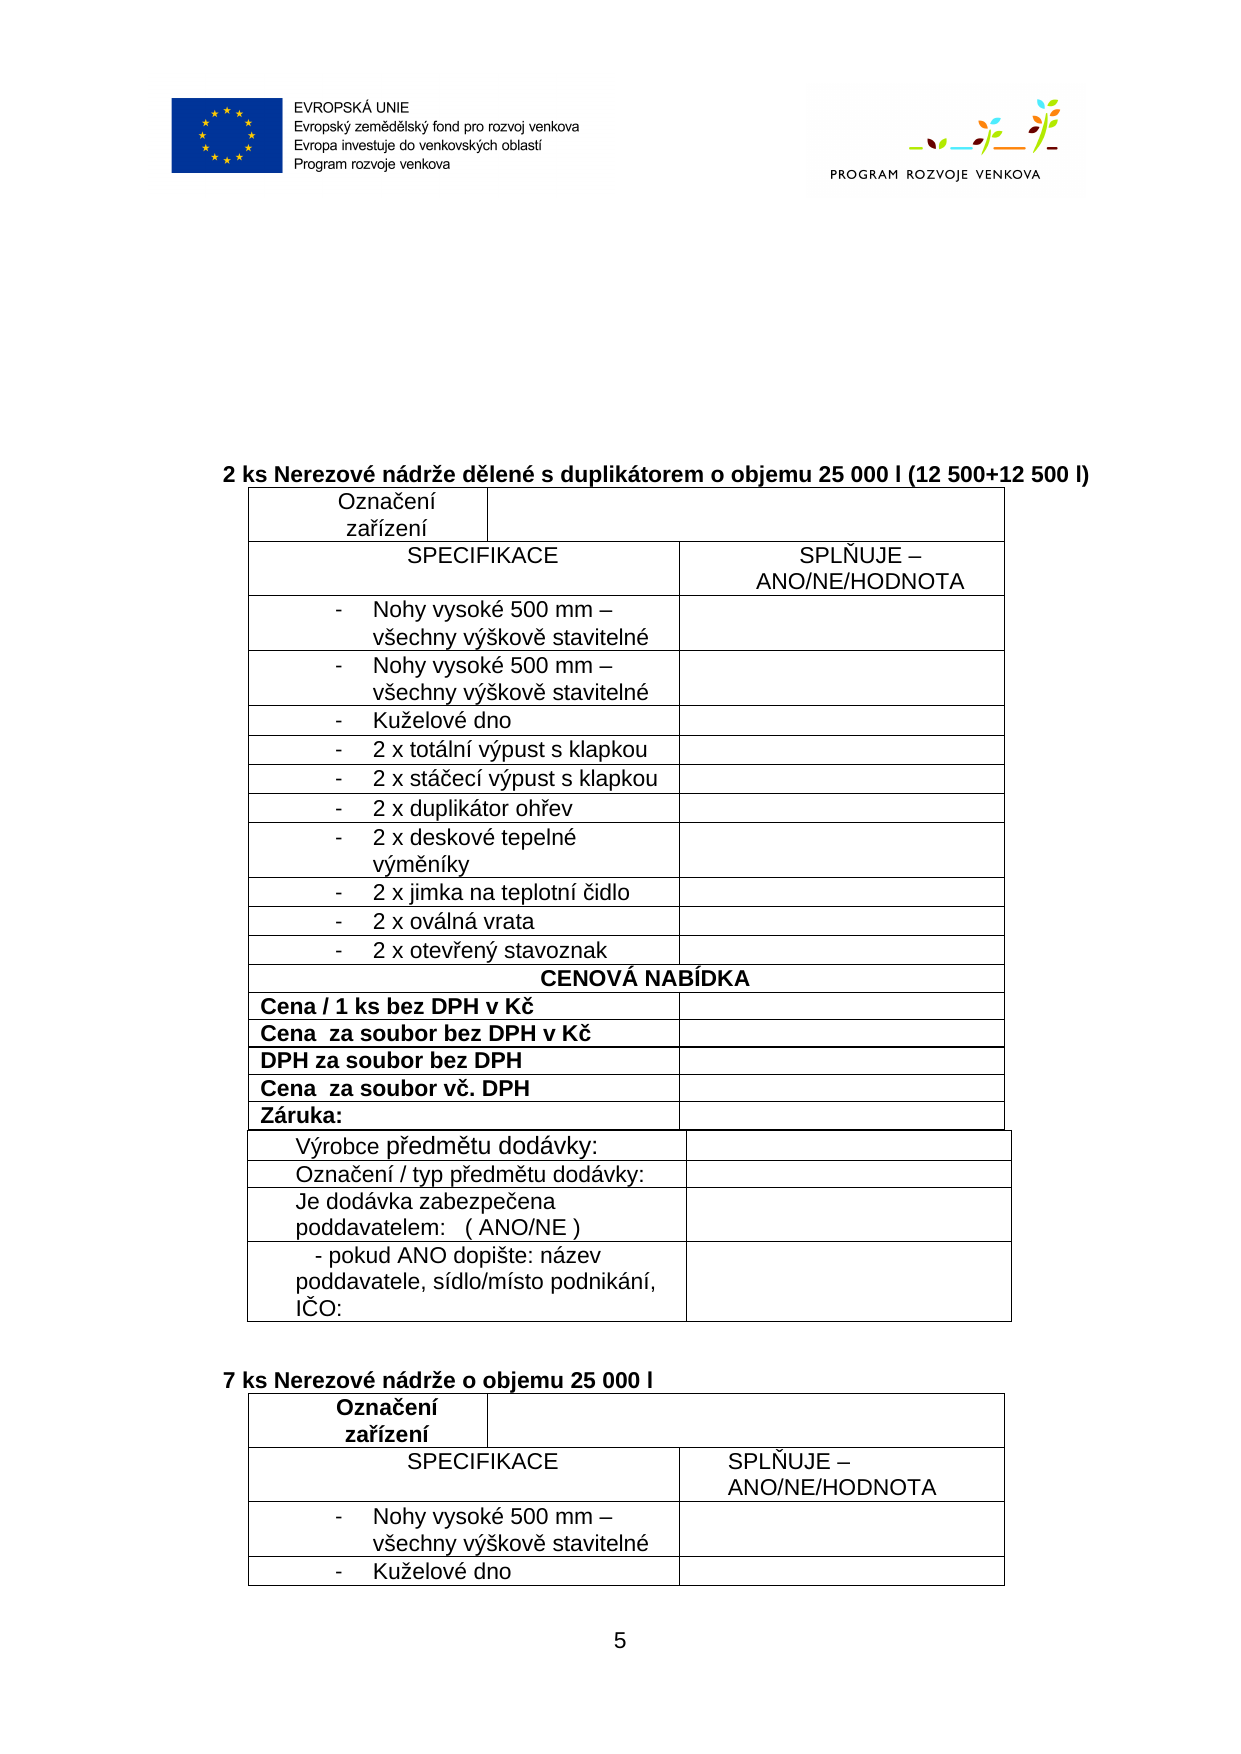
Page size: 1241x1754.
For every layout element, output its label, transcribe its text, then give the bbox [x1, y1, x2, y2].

table_cell Cena / 1 ks bez DPH v Kč [249, 993, 679, 1019]
table_cell [680, 993, 1004, 1019]
table_cell [680, 878, 1004, 906]
table_cell SPLŇUJE – ANO/NE/HODNOTA [680, 542, 1004, 594]
table_cell [680, 706, 1004, 734]
table_cell 2 x totální výpust s klapkou [249, 736, 679, 763]
table_cell Označení / typ předmětu dodávky: [248, 1161, 686, 1187]
table_cell 2 x deskové tepelné výměníky [249, 823, 679, 877]
table_cell [680, 1020, 1004, 1046]
table_cell Nohy vysoké 500 mm – všechny výškově stavitelné [249, 596, 679, 650]
table_header [687, 1131, 1011, 1159]
list 2 ks Nerezové nádrže dělené s duplikátorem o objemu 25 000 l (12 500+12 500 l) [223, 461, 1093, 487]
table_cell [680, 1557, 1004, 1585]
table_cell 2 x stáčecí výpust s klapkou [249, 765, 679, 793]
table_cell [680, 907, 1004, 935]
table_cell SPECIFIKACE [249, 542, 679, 594]
table_cell [680, 794, 1004, 822]
table_cell Nohy vysoké 500 mm – všechny výškově stavitelné [249, 651, 679, 705]
table_cell [680, 1048, 1004, 1074]
table_cell SPLŇUJE – ANO/NE/HODNOTA [680, 1448, 1004, 1501]
table_cell Kuželové dno [249, 1557, 679, 1585]
table_cell [687, 1188, 1011, 1241]
table_cell [680, 736, 1004, 763]
table_cell 2 x jimka na teplotní čidlo [249, 878, 679, 906]
table_cell Kuželové dno [249, 706, 679, 734]
table_header Označení zařízení [249, 488, 487, 541]
table_cell SPECIFIKACE [249, 1448, 679, 1501]
table_cell CENOVÁ NABÍDKA [249, 965, 1004, 992]
table_cell [680, 651, 1004, 705]
table_cell [680, 1075, 1004, 1101]
table_cell [680, 1102, 1004, 1129]
table_header Výrobce předmětu dodávky: [248, 1131, 686, 1159]
table_header [488, 488, 1004, 541]
table_cell [680, 765, 1004, 793]
table_cell [680, 596, 1004, 650]
table_cell [680, 936, 1004, 964]
table_cell 2 x otevřený stavoznak [249, 936, 679, 964]
table_cell Je dodávka zabezpečena poddavatelem: ( ANO/NE ) [248, 1188, 686, 1241]
table_cell [680, 823, 1004, 877]
table_cell [680, 1502, 1004, 1556]
table_cell Cena za soubor vč. DPH [249, 1075, 679, 1101]
table_cell 2 x duplikátor ohřev [249, 794, 679, 822]
table_cell 2 x oválná vrata [249, 907, 679, 935]
table_header Označení zařízení [249, 1394, 487, 1447]
table_header [488, 1394, 1004, 1447]
picture [147, 73, 615, 198]
table_cell Nohy vysoké 500 mm – všechny výškově stavitelné [249, 1502, 679, 1556]
list 7 ks Nerezové nádrže o objemu 25 000 l [223, 1367, 1093, 1393]
table_cell Cena za soubor bez DPH v Kč [249, 1020, 679, 1046]
picture [806, 83, 1086, 198]
table_cell DPH za soubor bez DPH [249, 1048, 679, 1074]
table_cell Záruka: [249, 1102, 679, 1129]
table_cell - pokud ANO dopište: název poddavatele, sídlo/místo podnikání, IČO: [248, 1242, 686, 1321]
table_cell [687, 1242, 1011, 1321]
table_cell [687, 1161, 1011, 1187]
